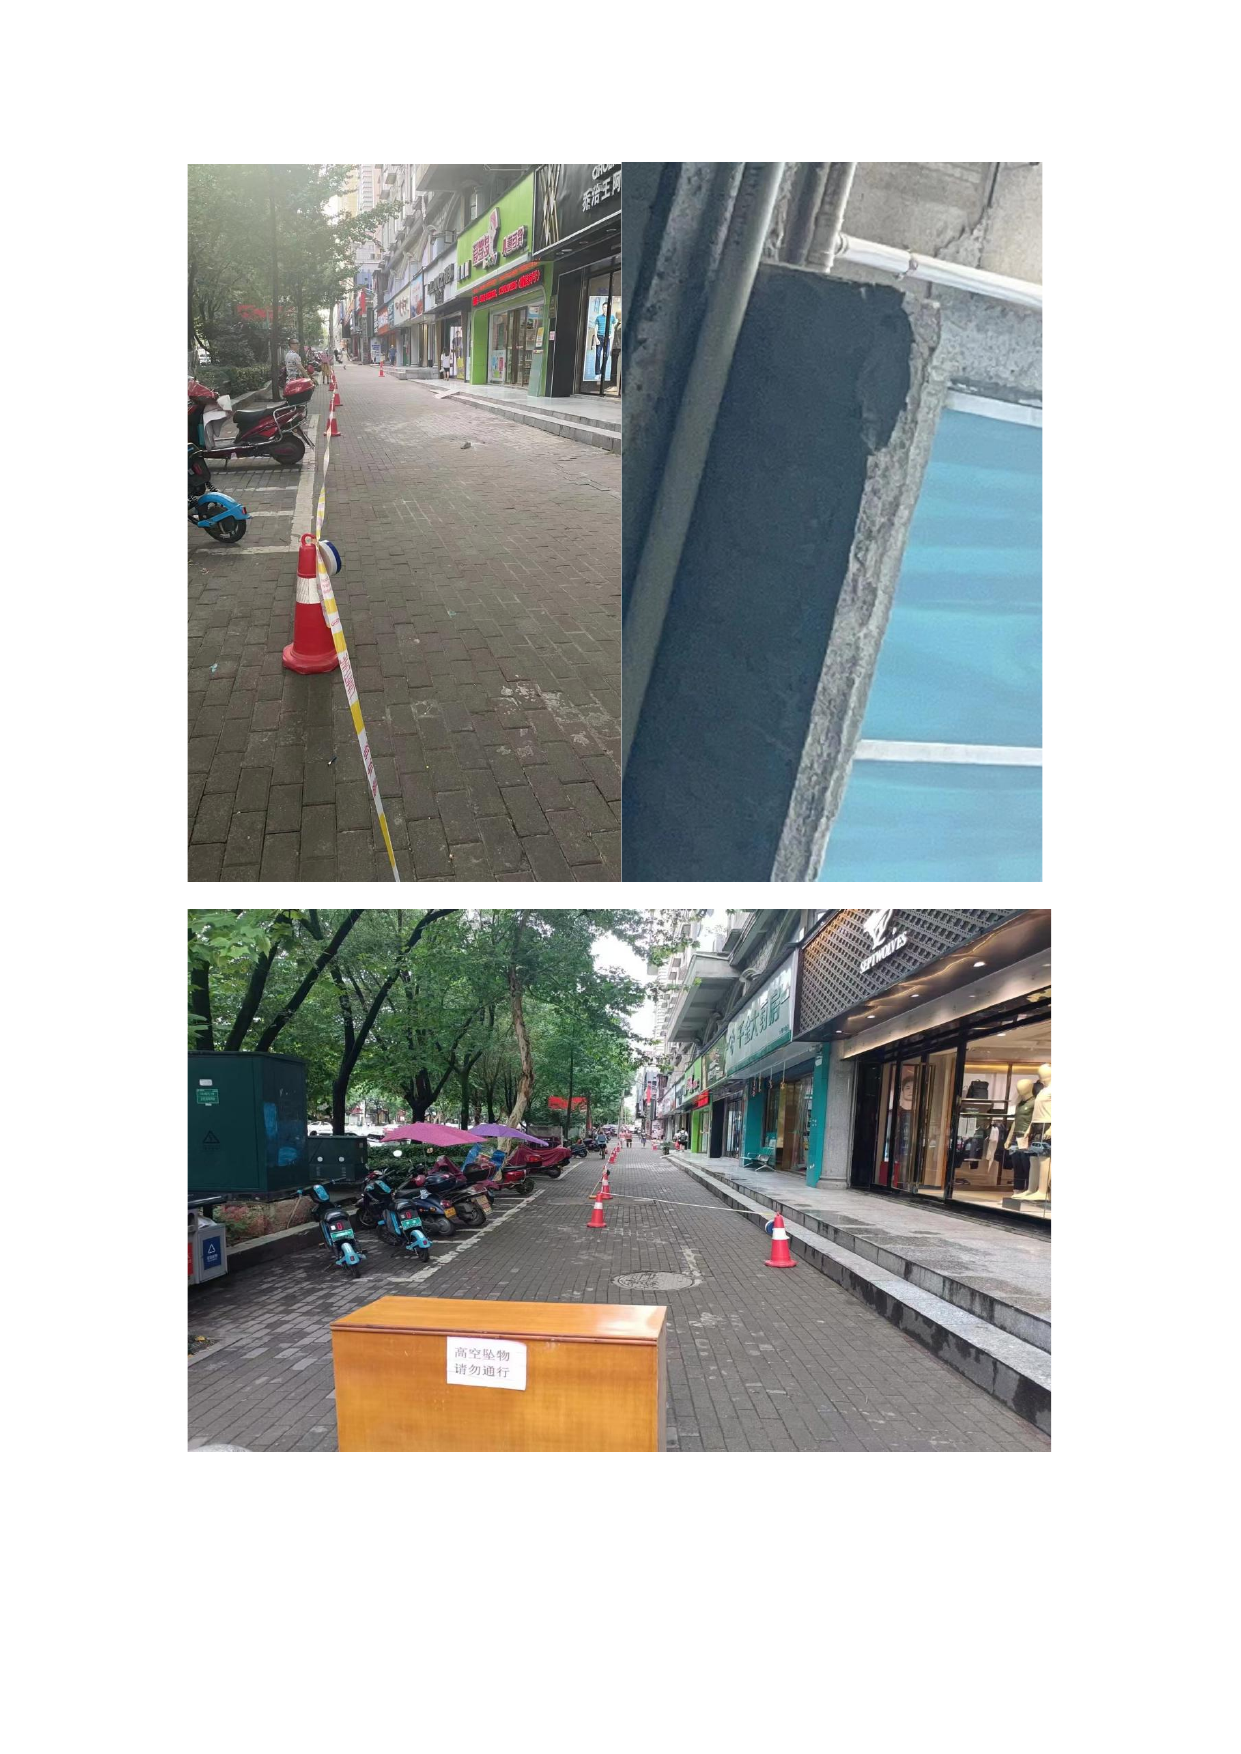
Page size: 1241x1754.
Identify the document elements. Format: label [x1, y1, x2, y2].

picture [187, 909, 1052, 1452]
picture [187, 162, 1043, 882]
